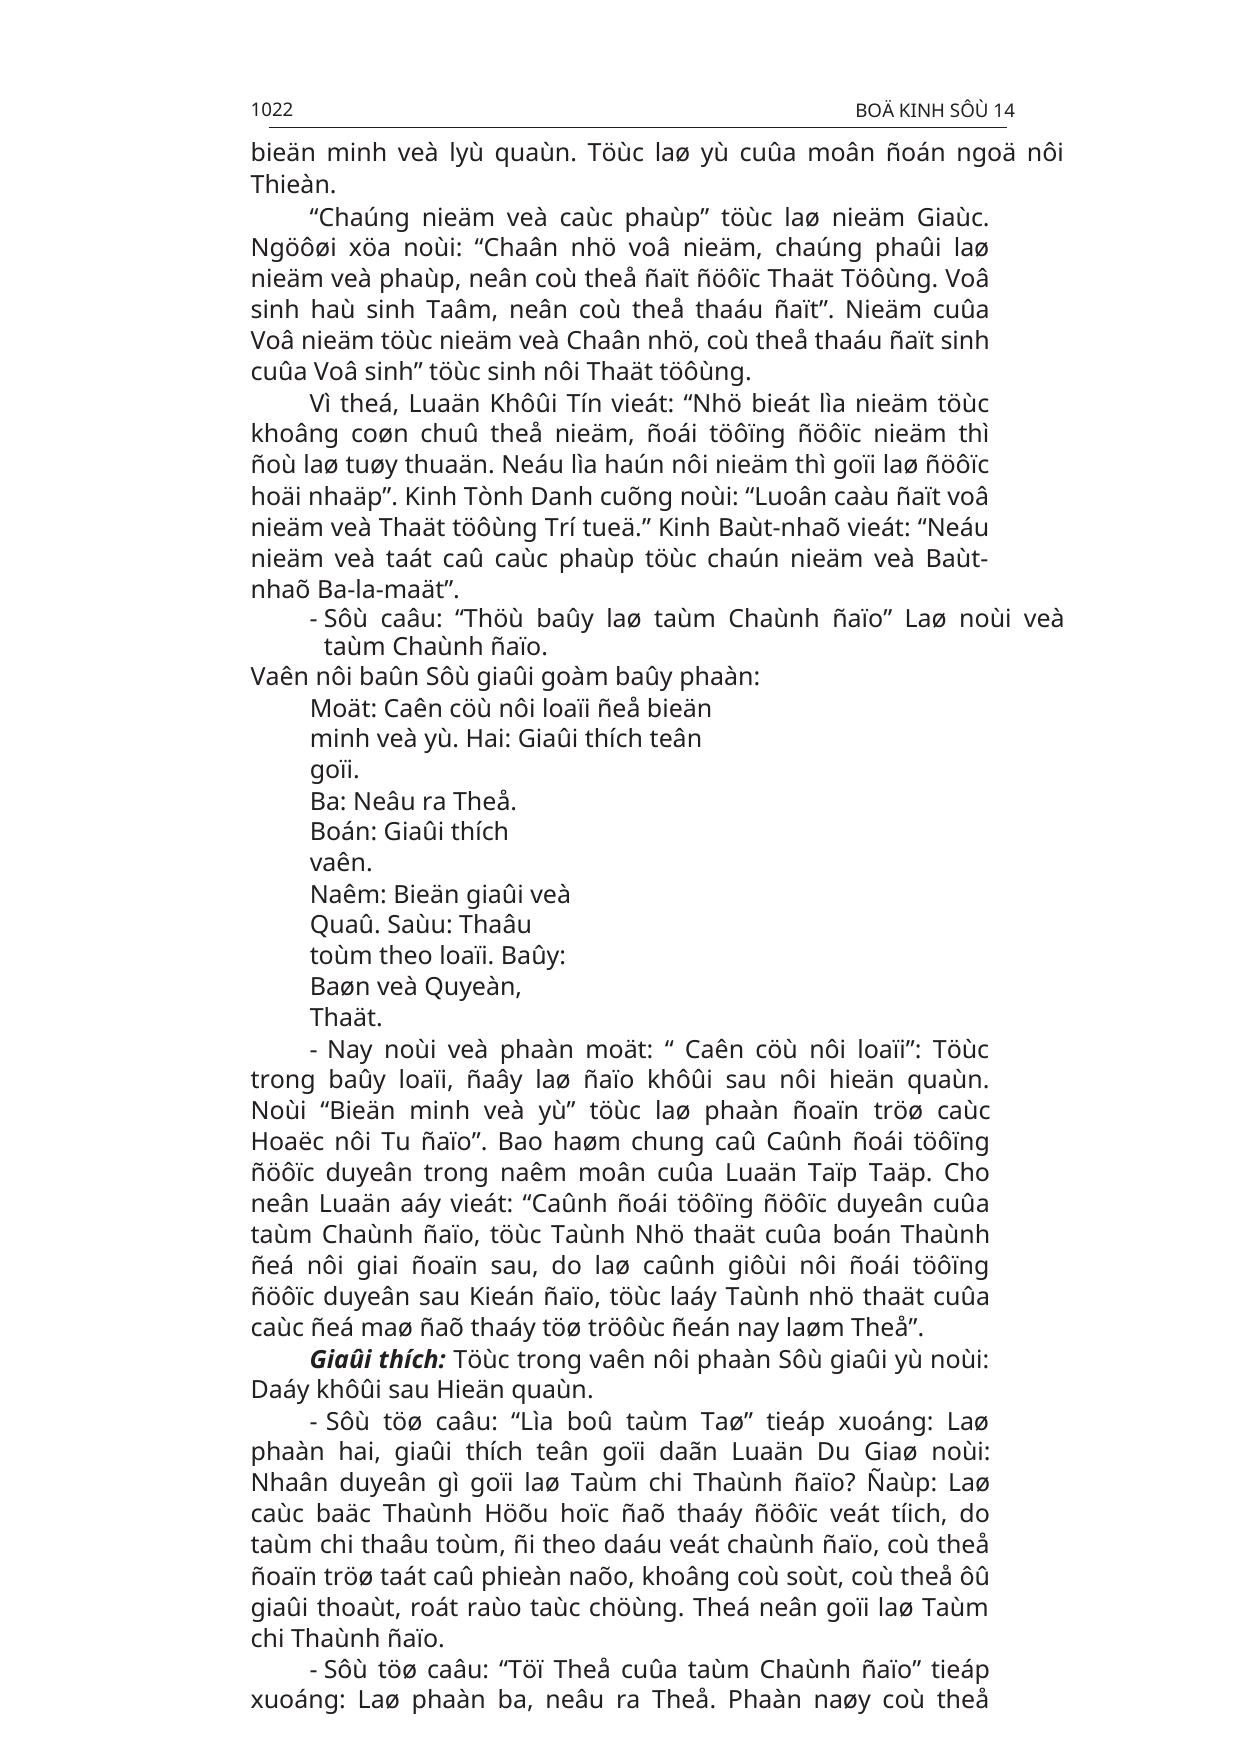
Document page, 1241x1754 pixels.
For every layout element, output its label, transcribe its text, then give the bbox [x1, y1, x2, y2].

text Vì theá, Luaän Khôûi Tín vieát: “Nhö bieát lìa nieäm töùc khoâng coøn chuû theå nieäm, ñoái töôïng ñöôïc nieäm thì ñoù laø tuøy thuaän. Neáu lìa haún nôi nieäm thì goïi laø ñöôïc hoäi nhaäp”. Kinh Tònh Danh cuõng noùi: “Luoân caàu ñaït voâ nieäm veà Thaät töôùng Trí tueä.” Kinh Baùt-nhaõ vieát: “Neáu nieäm veà taát caû caùc phaùp töùc chaún nieäm veà Baùt-nhaõ Ba-la-maät”. [250, 388, 990, 605]
text 1022 BOÄ KINH SÔÙ 14 [250, 96, 1065, 123]
text Naêm: Bieän giaûi veà Quaû. Saùu: Thaâu toùm theo loaïi. Baûy: Baøn veà Quyeàn, Thaät. [309, 879, 587, 1034]
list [250, 1654, 990, 1716]
list Sôù caâu: “Thöù baûy laø taùm Chaùnh ñaïo” Laø noùi veà taùm Chaùnh ñaïo. [309, 605, 1065, 661]
text Vaên nôi baûn Sôù giaûi goàm baûy phaàn: [250, 661, 1065, 691]
text Ba: Neâu ra Theå. Boán: Giaûi thích vaên. [309, 786, 522, 879]
text “Chaúng nieäm veà caùc phaùp” töùc laø nieäm Giaùc. Ngöôøi xöa noùi: “Chaân nhö voâ nieäm, chaúng phaûi laø nieäm veà phaùp, neân coù theå ñaït ñöôïc Thaät Töôùng. Voâ sinh haù sinh Taâm, neân coù theå thaáu ñaït”. Nieäm cuûa Voâ nieäm töùc nieäm veà Chaân nhö, coù theå thaáu ñaït sinh cuûa Voâ sinh” töùc sinh nôi Thaät töôùng. [250, 202, 990, 388]
text Giaûi thích: Töùc trong vaên nôi phaàn Sôù giaûi yù noùi: Daáy khôûi sau Hieän quaùn. [250, 1344, 990, 1406]
text Moät: Caên cöù nôi loaïi ñeå bieän minh veà yù. Hai: Giaûi thích teân goïi. [309, 693, 730, 786]
text bieän minh veà lyù quaùn. Töùc laø yù cuûa moân ñoán ngoä nôi Thieàn. [250, 136, 1065, 200]
list Sôù töø caâu: “Lìa boû taùm Taø” tieáp xuoáng: Laø phaàn hai, giaûi thích teân goïi daãn Luaän Du Giaø noùi: Nhaân duyeân gì goïi laø Taùm chi Thaùnh ñaïo? Ñaùp: Laø caùc baäc Thaùnh Höõu hoïc ñaõ thaáy ñöôïc veát tíich, do taùm chi thaâu toùm, ñi theo daáu veát chaùnh ñaïo, coù theå ñoaïn tröø taát caû phieàn naõo, khoâng coù soùt, coù theå ôû giaûi thoaùt, roát raùo taùc chöùng. Theá neân goïi laø Taùm chi Thaùnh ñaïo. [250, 1406, 990, 1654]
list Nay noùi veà phaàn moät: “ Caên cöù nôi loaïi”: Töùc trong baûy loaïi, ñaây laø ñaïo khôûi sau nôi hieän quaùn. Noùi “Bieän minh veà yù” töùc laø phaàn ñoaïn tröø caùc Hoaëc nôi Tu ñaïo”. Bao haøm chung caû Caûnh ñoái töôïng ñöôïc duyeân trong naêm moân cuûa Luaän Taïp Taäp. Cho neân Luaän aáy vieát: “Caûnh ñoái töôïng ñöôïc duyeân cuûa taùm Chaùnh ñaïo, töùc Taùnh Nhö thaät cuûa boán Thaùnh ñeá nôi giai ñoaïn sau, do laø caûnh giôùi nôi ñoái töôïng ñöôïc duyeân sau Kieán ñaïo, töùc laáy Taùnh nhö thaät cuûa caùc ñeá maø ñaõ thaáy töø tröôùc ñeán nay laøm Theå”. [250, 1034, 990, 1344]
